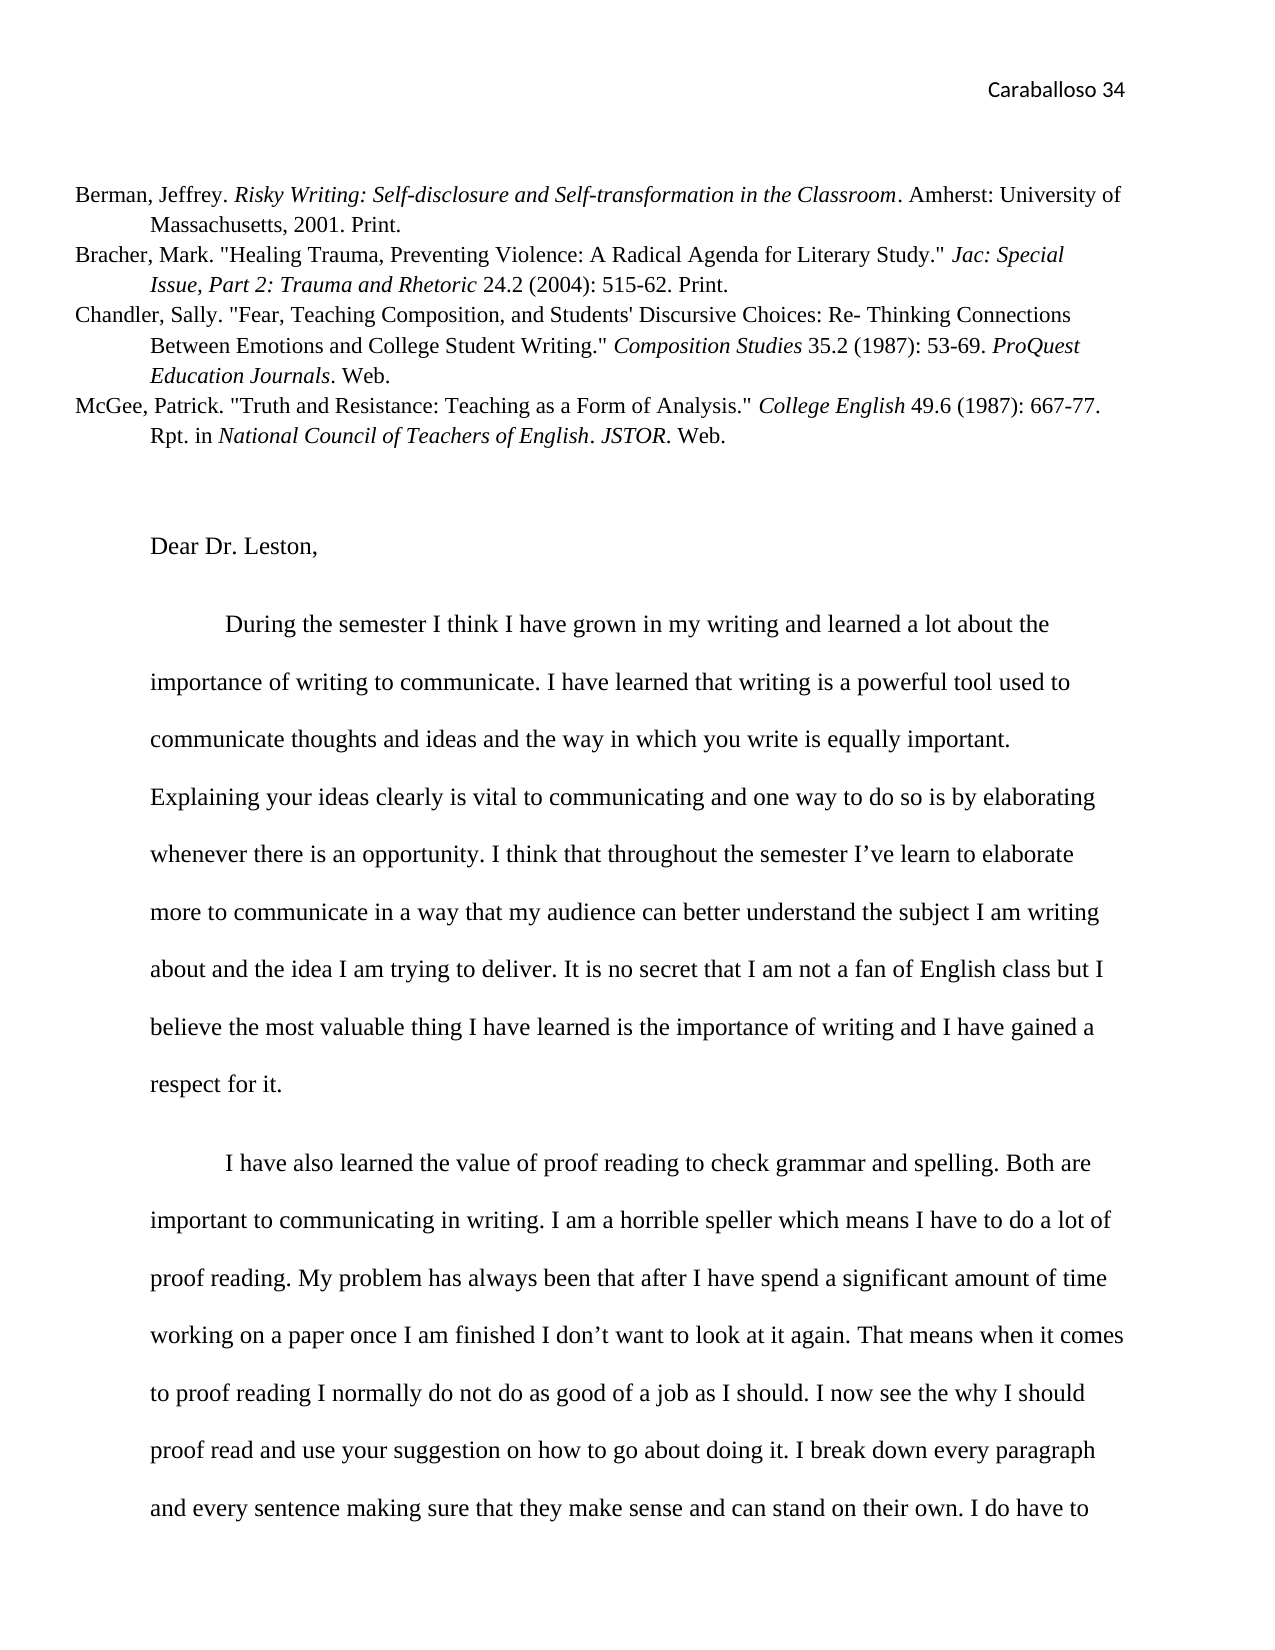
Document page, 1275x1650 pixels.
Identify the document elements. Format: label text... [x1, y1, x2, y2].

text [150, 1148, 1125, 1521]
text Chandler, Sally. "Fear, Teaching Composition, and Students' Discursive Choices: Re- Thinking Connections Between Emotions and College Student Writing." Composition Studies 35.2 (1987): 53-69. ProQuest Education Journals. Web. [75, 302, 1125, 388]
text Dear Dr. Leston, [150, 531, 1125, 560]
text Berman, Jeffrey. Risky Writing: Self-disclosure and Self-transformation in the Classroom. Amherst: University of Massachusetts, 2001. Print. [75, 181, 1125, 237]
text McGee, Patrick. "Truth and Resistance: Teaching as a Form of Analysis." College English 49.6 (1987): 667-77. Rpt. in National Council of Teachers of English. JSTOR. Web. [75, 392, 1125, 449]
text Bracher, Mark. "Healing Trauma, Preventing Violence: A Radical Agenda for Literary Study." Jac: Special Issue, Part 2: Trauma and Rhetoric 24.2 (2004): 515-62. Print. [75, 241, 1125, 298]
text During the semester I think I have grown in my writing and learned a lot about the importance of writing to communicate. I have learned that writing is a powerful tool used to communicate thoughts and ideas and the way in which you write is equally important. Explaining your ideas clearly is vital to communicating and one way to do so is by elaborating whenever there is an opportunity. I think that throughout the semester I’ve learn to elaborate more to communicate in a way that my audience can better understand the subject I am writing about and the idea I am trying to deliver. It is no secret that I am not a fan of English class but I believe the most valuable thing I have learned is the importance of writing and I have gained a respect for it. [150, 609, 1125, 1098]
